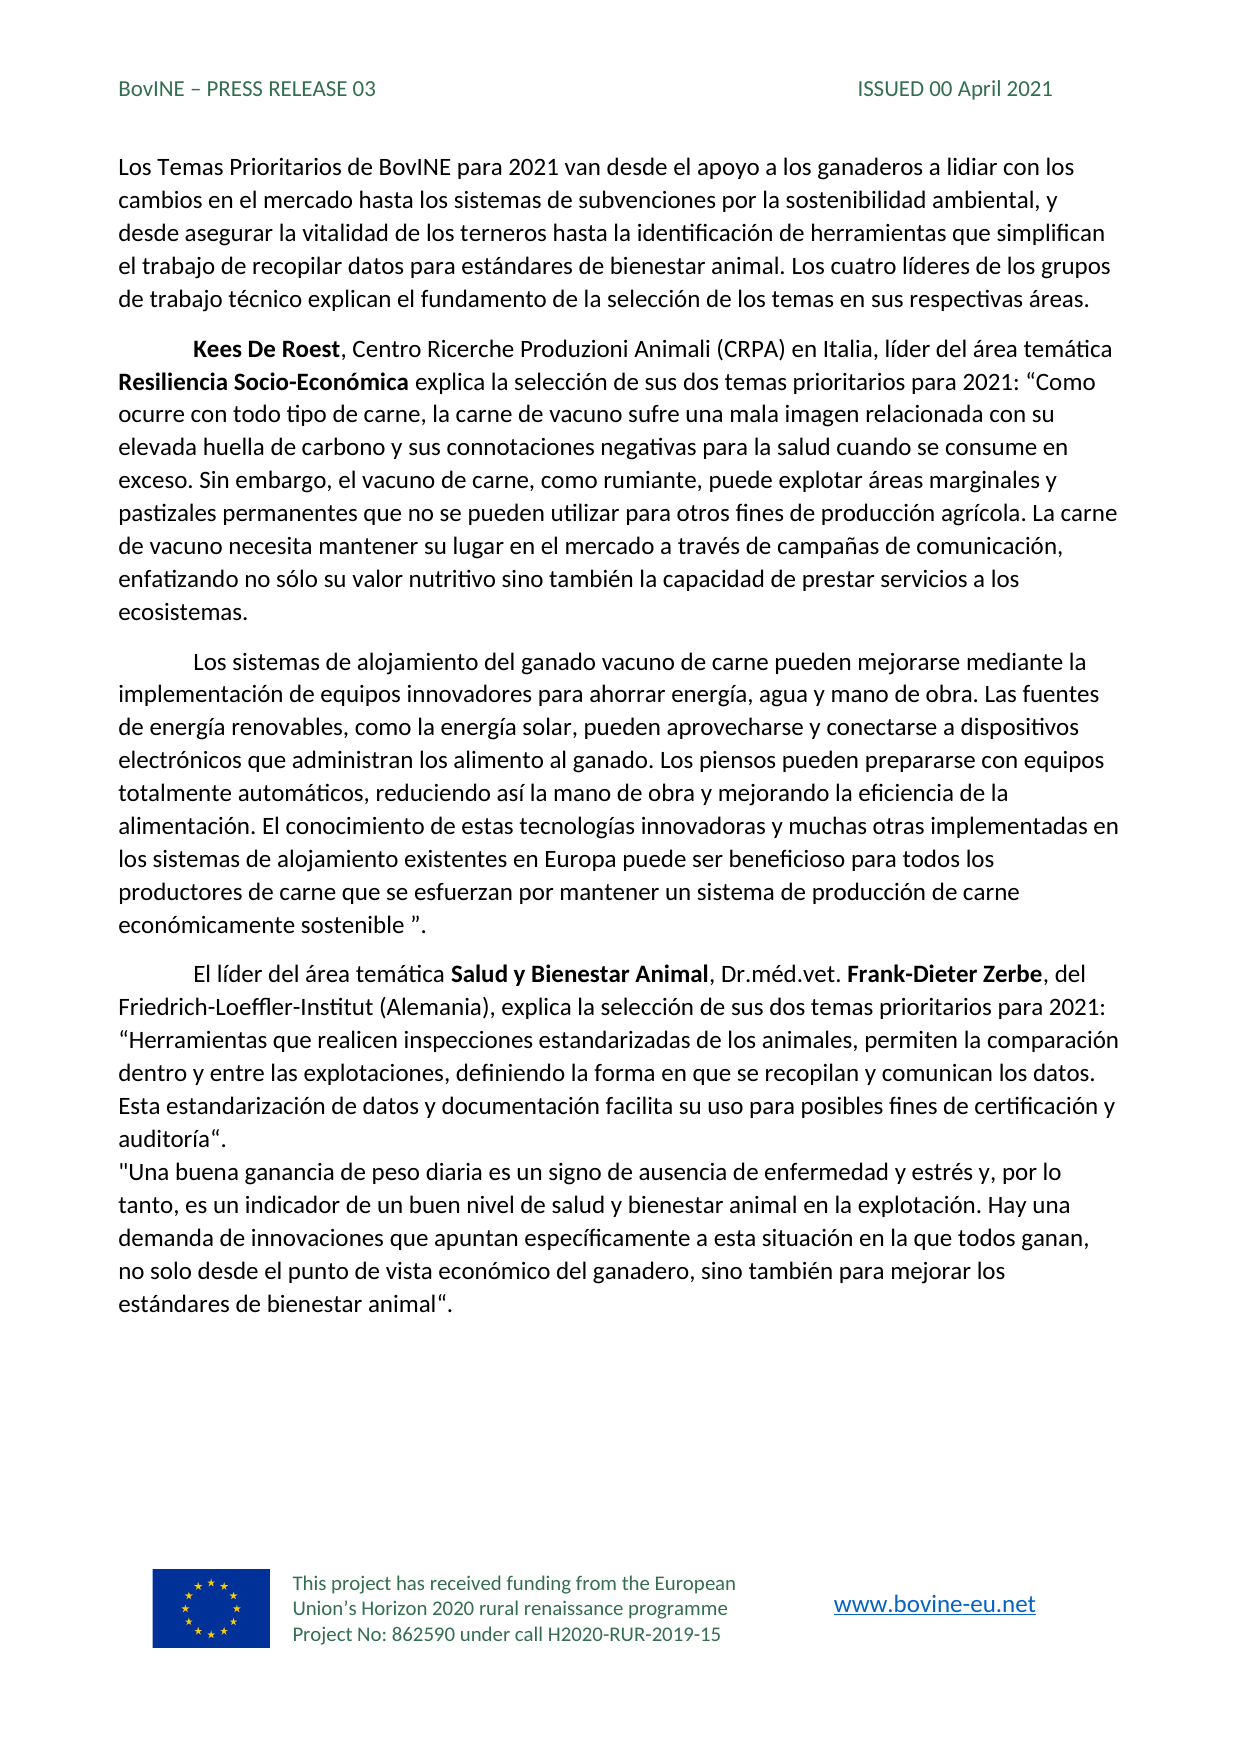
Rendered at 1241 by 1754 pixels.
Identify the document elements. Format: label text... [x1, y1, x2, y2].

text Los Temas Prioritarios de BovINE para 2021 van desde el apoyo a los ganaderos a lidiar con los cambios en el mercado hasta los sistemas de subvenciones por la sostenibilidad ambiental, y desde asegurar la vitalidad de los terneros hasta la identificación de herramientas que simplifican el trabajo de recopilar datos para estándares de bienestar animal. Los cuatro líderes de los grupos de trabajo técnico explican el fundamento de la selección de los temas en sus respectivas áreas. [118, 102, 1122, 264]
text “Herramientas que realicen inspecciones estandarizadas de los animales, permiten la comparación dentro y entre las explotaciones, definiendo la forma en que se recopilan y comunican los datos. Esta estandarización de datos y documentación facilita su uso para posibles fines de certificación y auditoría“. [118, 975, 1122, 1104]
text Los sistemas de alojamiento del ganado vacuno de carne pueden mejorarse mediante la implementación de equipos innovadores para ahorrar energía, agua y mano de obra. Las fuentes de energía renovables, como la energía solar, pueden aprovecharse y conectarse a dispositivos electrónicos que administran los alimento al ganado. Los piensos pueden prepararse con equipos totalmente automáticos, reduciendo así la mano de obra y mejorando la eficiencia de la alimentación. El conocimiento de estas tecnologías innovadoras y muchas otras implementadas en los sistemas de alojamiento existentes en Europa puede ser beneficioso para todos los productores de carne que se esfuerzan por mantener un sistema de producción de carne económicamente sostenible ”. [118, 596, 1122, 890]
text "Una buena ganancia de peso diaria es un signo de ausencia de enfermedad y estrés y, por lo tanto, es un indicador de un buen nivel de salud y bienestar animal en la explotación. Hay una demanda de innovaciones que apuntan específicamente a esta situación en la que todos ganan, no solo desde el punto de vista económico del ganadero, sino también para mejorar los estándares de bienestar animal“. [118, 1106, 1122, 1269]
text Kees De Roest, Centro Ricerche Produzioni Animali (CRPA) en Italia, líder del área temática Resiliencia Socio-Económica explica la selección de sus dos temas prioritarios para 2021: “Como ocurre con todo tipo de carne, la carne de vacuno sufre una mala imagen relacionada con su elevada huella de carbono y sus connotaciones negativas para la salud cuando se consume en exceso. Sin embargo, el vacuno de carne, como rumiante, puede explotar áreas marginales y pastizales permanentes que no se pueden utilizar para otros fines de producción agrícola. La carne de vacuno necesita mantener su lugar en el mercado a través de campañas de comunicación, enfatizando no sólo su valor nutritivo sino también la capacidad de prestar servicios a los ecosistemas. [118, 283, 1122, 577]
text El líder del área temática Salud y Bienestar Animal, Dr.méd.vet. Frank-Dieter Zerbe, del Friedrich-Loeffler-Institut (Alemania), explica la selección de sus dos temas prioritarios para 2021: [118, 909, 1122, 972]
picture [152, 1569, 270, 1648]
